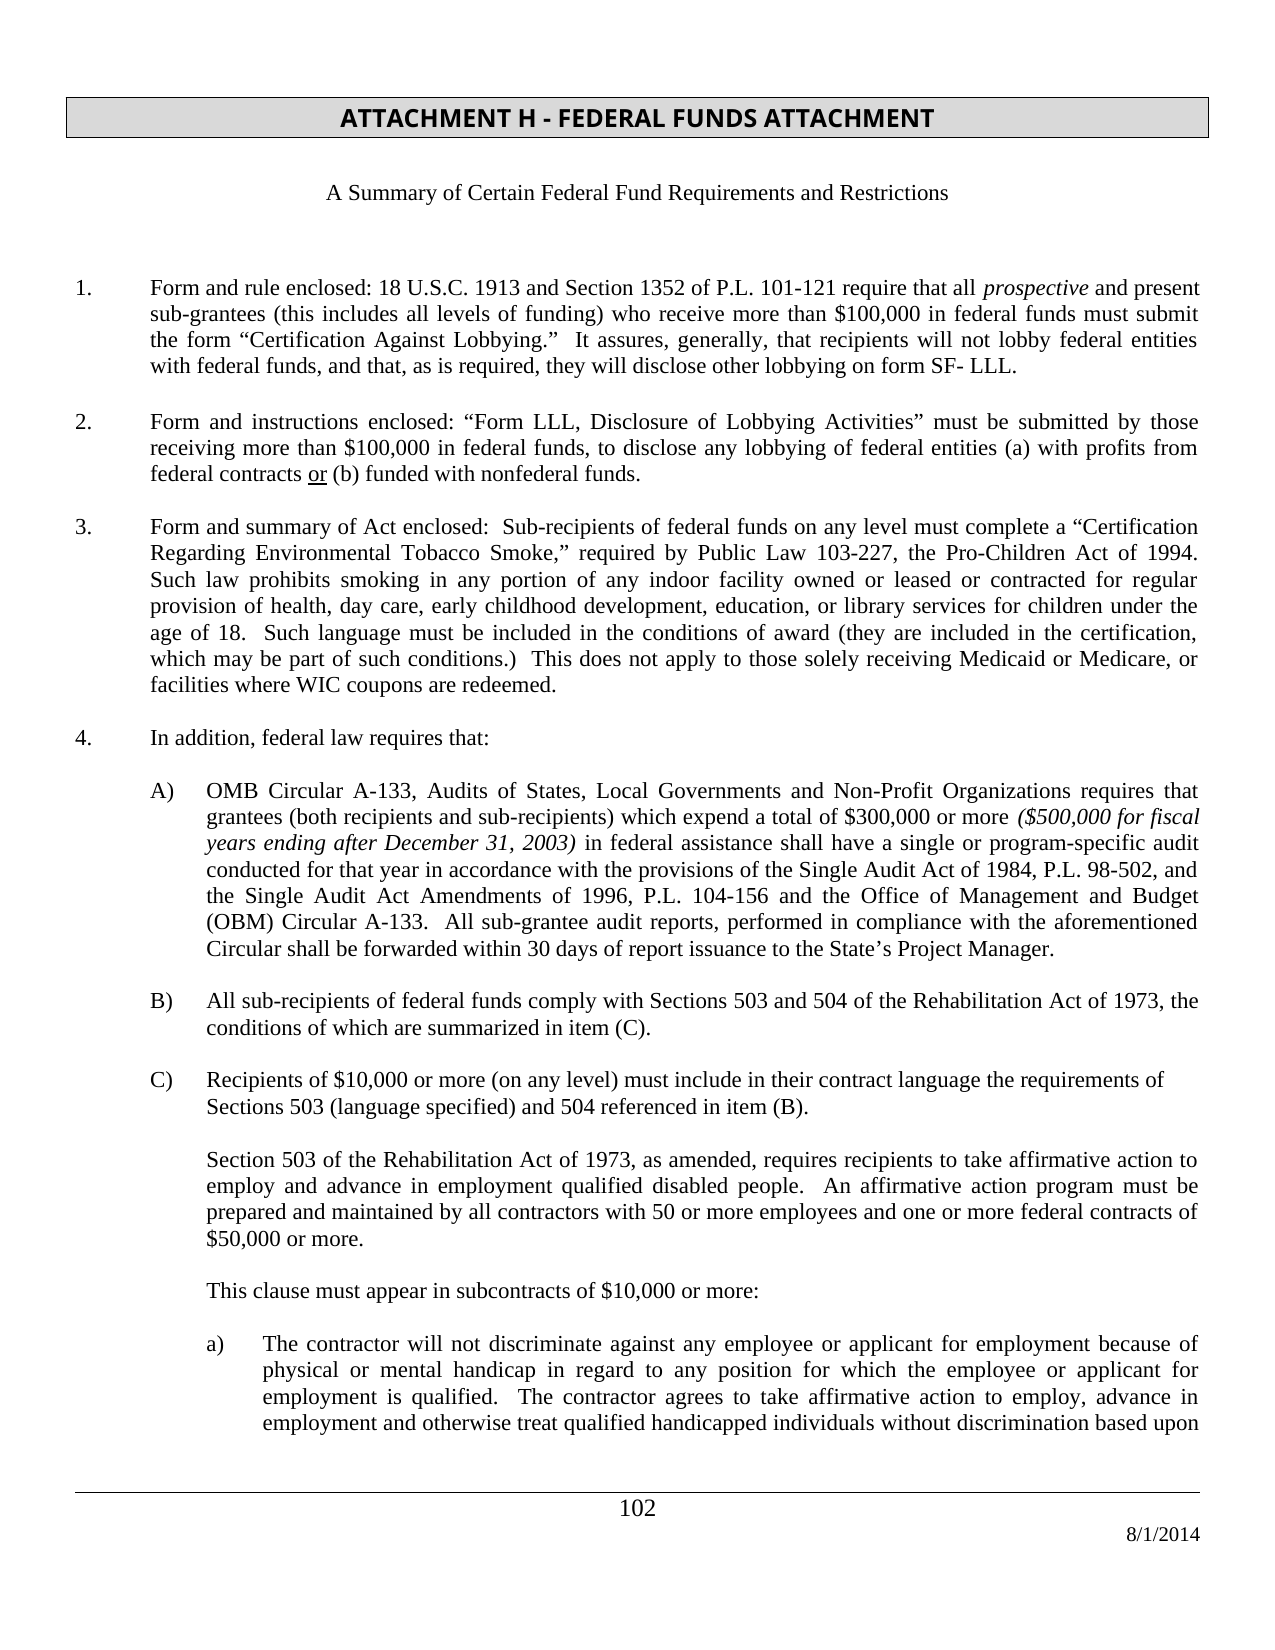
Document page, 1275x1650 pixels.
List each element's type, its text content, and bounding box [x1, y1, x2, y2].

text 4. In addition, federal law requires that: [75, 724, 1200, 750]
text 3. Form and summary of Act enclosed: Sub-recipients of federal funds on any level must complete a “Certification Regarding Environmental Tobacco Smoke,” required by Public Law 103-227, the Pro-Children Act of 1994. Such law prohibits smoking in any portion of any indoor facility owned or leased or contracted for regular provision of health, day care, early childhood development, education, or library services for children under the age of 18. Such language must be included in the conditions of award (they are included in the certification, which may be part of such conditions.) This does not apply to those solely receiving Medicaid or Medicare, or facilities where WIC coupons are redeemed. [75, 513, 1200, 698]
text C) Recipients of $10,000 or more (on any level) must include in their contract language the requirements of Sections 503 (language specified) and 504 referenced in item (B). [150, 1067, 1200, 1119]
text A Summary of Certain Federal Fund Requirements and Restrictions [75, 179, 1200, 205]
subtitle ATTACHMENT H - FEDERAL FUNDS ATTACHMENT [67, 98, 1208, 137]
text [206, 1330, 1200, 1436]
text 2. Form and instructions enclosed: “Form LLL, Disclosure of Lobbying Activities” must be submitted by those receiving more than $100,000 in federal funds, to disclose any lobbying of federal entities (a) with profits from federal contracts or (b) funded with nonfederal funds. [75, 408, 1200, 487]
text B) All sub-recipients of federal funds comply with Sections 503 and 504 of the Rehabilitation Act of 1973, the conditions of which are summarized in item (C). [150, 987, 1200, 1040]
text 1. Form and rule enclosed: 18 U.S.C. 1913 and Section 1352 of P.L. 101-121 require that all prospective and present sub-grantees (this includes all levels of funding) who receive more than $100,000 in federal funds must submit the form “Certification Against Lobbying.” It assures, generally, that recipients will not lobby federal entities with federal funds, and that, as is required, they will disclose other lobbying on form SF- LLL. [75, 273, 1200, 379]
list OMB Circular A-133, Audits of States, Local Governments and Non-Profit Organizations requires that grantees (both recipients and sub-recipients) which expend a total of $300,000 or more ($500,000 for fiscal years ending after December 31, 2003) in federal assistance shall have a single or program-specific audit conducted for that year in accordance with the provisions of the Single Audit Act of 1984, P.L. 98-502, and the Single Audit Act Amendments of 1996, P.L. 104-156 and the Office of Management and Budget (OBM) Circular A-133. All sub-grantee audit reports, performed in compliance with the aforementioned Circular shall be forwarded within 30 days of report issuance to the State’s Project Manager. [150, 777, 1200, 961]
text This clause must appear in subcontracts of $10,000 or more: [206, 1277, 1200, 1304]
text Section 503 of the Rehabilitation Act of 1973, as amended, requires recipients to take affirmative action to employ and advance in employment qualified disabled people. An affirmative action program must be prepared and maintained by all contractors with 50 or more employees and one or more federal contracts of $50,000 or more. [206, 1146, 1200, 1251]
